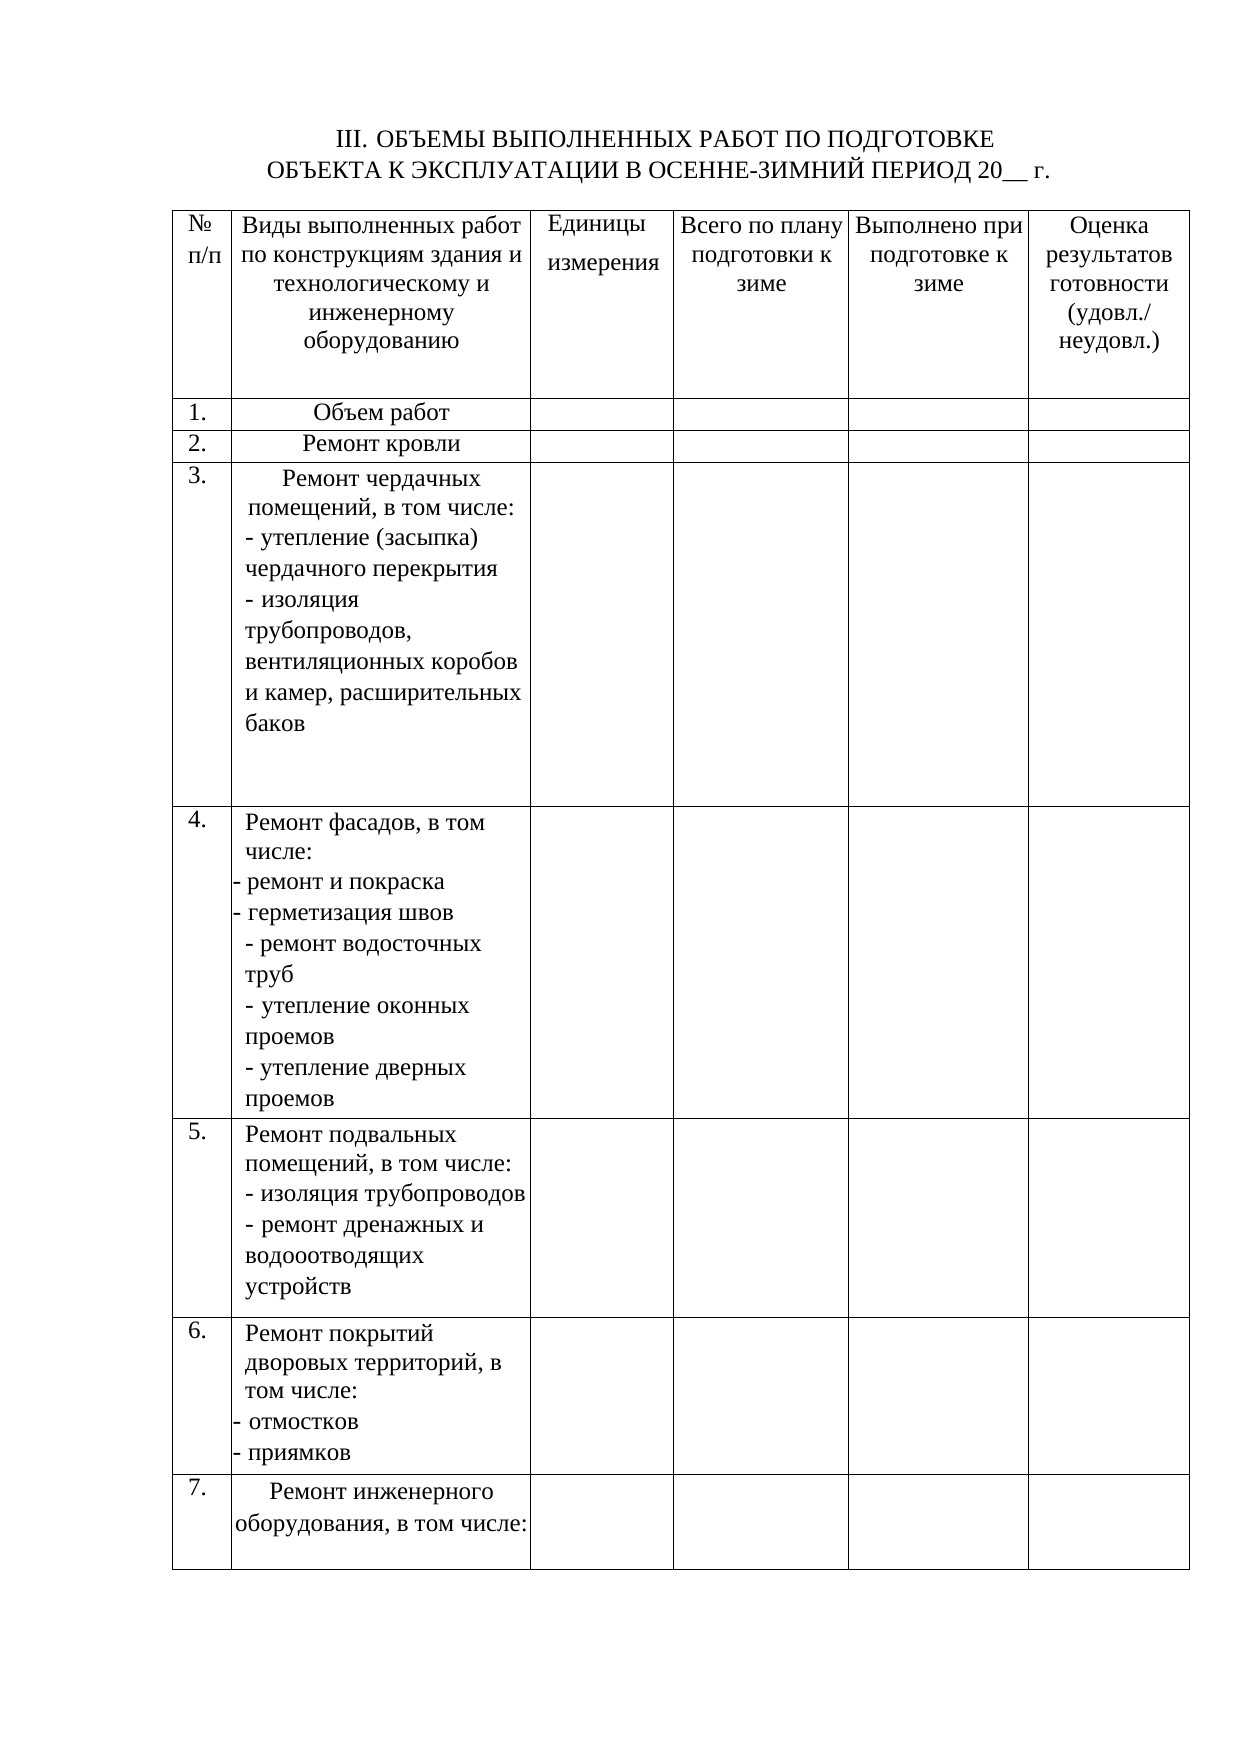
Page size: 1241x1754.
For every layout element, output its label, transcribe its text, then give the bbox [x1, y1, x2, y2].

table_cell [531, 431, 673, 462]
table_cell [674, 431, 848, 462]
table_cell [1029, 431, 1189, 462]
table_cell Ремонт подвальных помещений, в том числе: изоляция трубопроводов ремонт дренажных и водооотводящих устройств [232, 1119, 530, 1317]
table_cell [674, 399, 848, 430]
table_cell [531, 807, 673, 1118]
table_cell [531, 463, 673, 806]
table_cell Ремонт покрытий дворовых территорий, в том числе: отмостков приямков [232, 1318, 530, 1473]
table_cell [674, 1475, 848, 1569]
table_cell [1029, 807, 1189, 1118]
table_cell [1029, 1475, 1189, 1569]
table_cell 3. [173, 463, 231, 806]
table_header Единицы измерения [531, 211, 673, 398]
table_header Оценка результатов готовности (удовл./ неудовл.) [1029, 211, 1189, 398]
table_cell 5. [173, 1119, 231, 1317]
table_cell [531, 1119, 673, 1317]
table_header Виды выполненных работ по конструкциям здания и технологическому и инженерному оборудованию [232, 211, 530, 398]
table_cell [531, 1318, 673, 1473]
table_cell Ремонт кровли [232, 431, 530, 462]
table_cell Ремонт чердачных помещений, в том числе: утепление (засыпка) чердачного перекрытия изоляция трубопроводов, вентиляционных коробов и камер, расширительных баков [232, 463, 530, 806]
table_cell [849, 1119, 1028, 1317]
table_cell 7. [173, 1475, 231, 1569]
table_cell [849, 399, 1028, 430]
table_cell [849, 1318, 1028, 1473]
table_header Выполнено при подготовке к зиме [849, 211, 1028, 398]
table_cell 6. [173, 1318, 231, 1473]
table_cell 4. [173, 807, 231, 1118]
table_cell [674, 463, 848, 806]
table_cell [849, 1475, 1028, 1569]
table_cell [674, 1318, 848, 1473]
table_cell [531, 1475, 673, 1569]
table_cell 2. [173, 431, 231, 462]
list ОБЪЕМЫ ВЫПОЛНЕННЫХ РАБОТ ПО ПОДГОТОВКЕ ОБЪЕКТА К ЭКСПЛУАТАЦИИ В ОСЕННЕ-ЗИМНИЙ ПЕРИОД 20__ г. [267, 122, 1083, 184]
table_cell Объем работ [232, 399, 530, 430]
table_cell [849, 463, 1028, 806]
table_cell [1029, 1119, 1189, 1317]
table_cell 1. [173, 399, 231, 430]
table_cell [849, 431, 1028, 462]
table_header № п/п [173, 211, 231, 398]
table_cell [1029, 463, 1189, 806]
table_cell [674, 807, 848, 1118]
table_cell Ремонт инженерного оборудования, в том числе: [232, 1475, 530, 1569]
table_cell Ремонт фасадов, в том числе: ремонт и покраска герметизация швов ремонт водосточных труб утепление оконных проемов утепление дверных проемов [232, 807, 530, 1118]
table_cell [1029, 399, 1189, 430]
table_cell [531, 399, 673, 430]
table_cell [674, 1119, 848, 1317]
table_cell [1029, 1318, 1189, 1473]
table_cell [849, 807, 1028, 1118]
table_header Всего по плану подготовки к зиме [674, 211, 848, 398]
